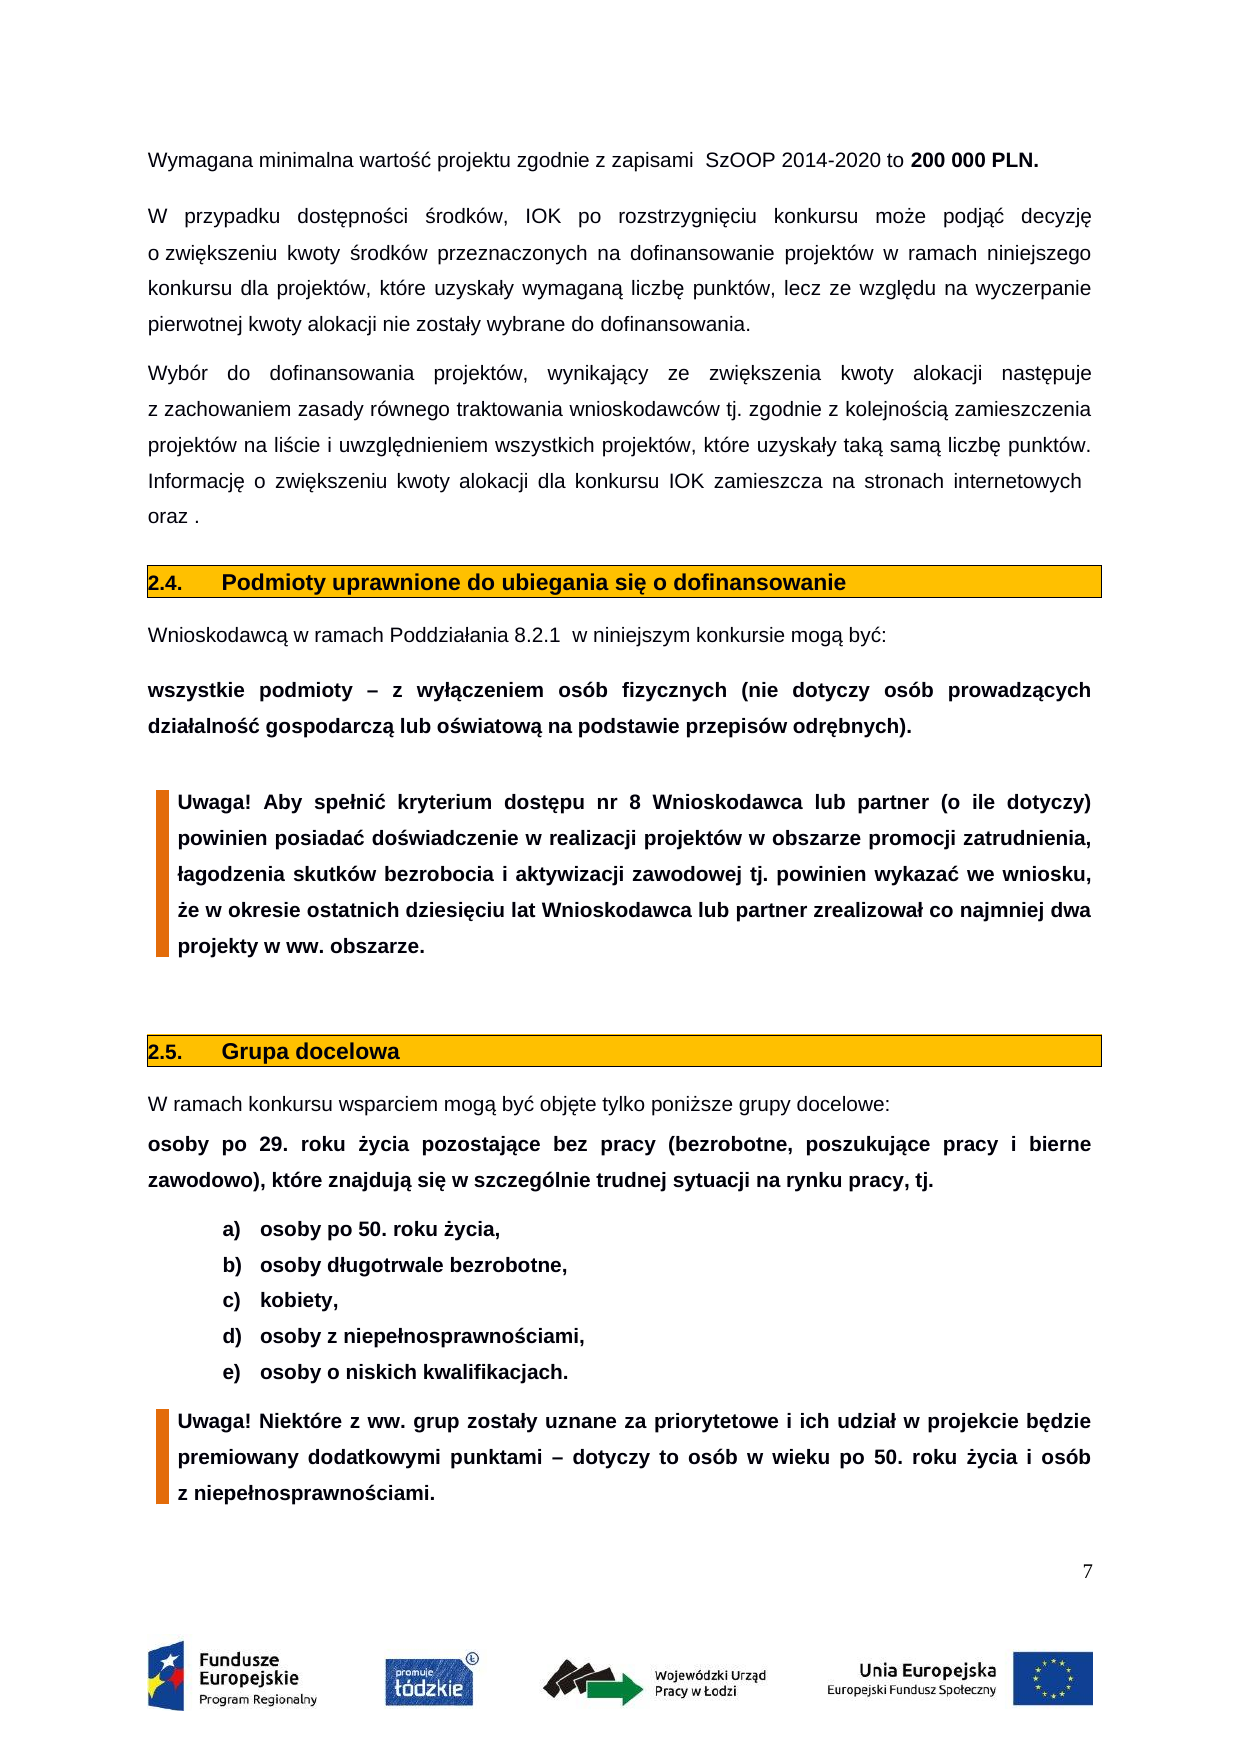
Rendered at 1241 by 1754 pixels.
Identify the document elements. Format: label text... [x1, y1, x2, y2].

text osoby po 29. roku życia pozostające bez pracy (bezrobotne, poszukujące pracy i bierne zawodowo), które znajdują się w szczególnie trudnej sytuacji na rynku pracy, tj. [148, 1132, 1093, 1192]
text W ramach konkursu wsparciem mogą być objęte tylko poniższe grupy docelowe: [148, 1092, 1093, 1116]
list osoby o niskich kwalifikacjach. [222, 1360, 1093, 1384]
text Uwaga! Aby spełnić kryterium dostępu nr 8 Wnioskodawca lub partner (o ile dotyczy) powinien posiadać doświadczenie w realizacji projektów w obszarze promocji zatrudnienia, łagodzenia skutków bezrobocia i aktywizacji zawodowej tj. powinien wykazać we wniosku, że w okresie ostatnich dziesięciu lat Wnioskodawca lub partner zrealizował co najmniej dwa projekty w ww. obszarze. [169, 790, 1093, 957]
text Wnioskodawcą w ramach Poddziałania 8.2.1 w niniejszym konkursie mogą być: [148, 623, 1093, 647]
list Grupa docelowa [148, 1036, 1101, 1066]
list kobiety, [222, 1288, 1093, 1312]
list osoby długotrwale bezrobotne, [222, 1252, 1093, 1276]
list Uwaga! Niektóre z ww. grup zostały uznane za priorytetowe i ich udział w projekcie będzie premiowany dodatkowymi punktami – dotyczy to osób w wieku po 50. roku życia i osób z niepełnosprawnościami. [169, 1409, 1093, 1504]
picture [147, 1634, 1093, 1711]
list osoby po 50. roku życia, [222, 1216, 1093, 1240]
text wszystkie podmioty – z wyłączeniem osób fizycznych (nie dotyczy osób prowadzących działalność gospodarczą lub oświatową na podstawie przepisów odrębnych). [148, 678, 1093, 738]
text W przypadku dostępności środków, IOK po rozstrzygnięciu konkursu może podjąć decyzję o zwiększeniu kwoty środków przeznaczonych na dofinansowanie projektów w ramach niniejszego konkursu dla projektów, które uzyskały wymaganą liczbę punktów, lecz ze względu na wyczerpanie pierwotnej kwoty alokacji nie zostały wybrane do dofinansowania. [148, 204, 1093, 336]
list Podmioty uprawnione do ubiegania się o dofinansowanie [148, 566, 1101, 597]
list osoby z niepełnosprawnościami, [222, 1324, 1093, 1348]
text Wymagana minimalna wartość projektu zgodnie z zapisami SzOOP 2014-2020 to 200 000 PLN. [148, 148, 1082, 172]
text Wybór do dofinansowania projektów, wynikający ze zwiększenia kwoty alokacji następuje z zachowaniem zasady równego traktowania wnioskodawców tj. zgodnie z kolejnością zamieszczenia projektów na liście i uwzględnieniem wszystkich projektów, które uzyskały taką samą liczbę punktów. Informację o zwiększeniu kwoty alokacji dla konkursu IOK zamieszcza na stronach internetowych www.rpo.wup.lodz.pl oraz www.funduszeeuropejskie.gov.pl. [148, 361, 1093, 528]
